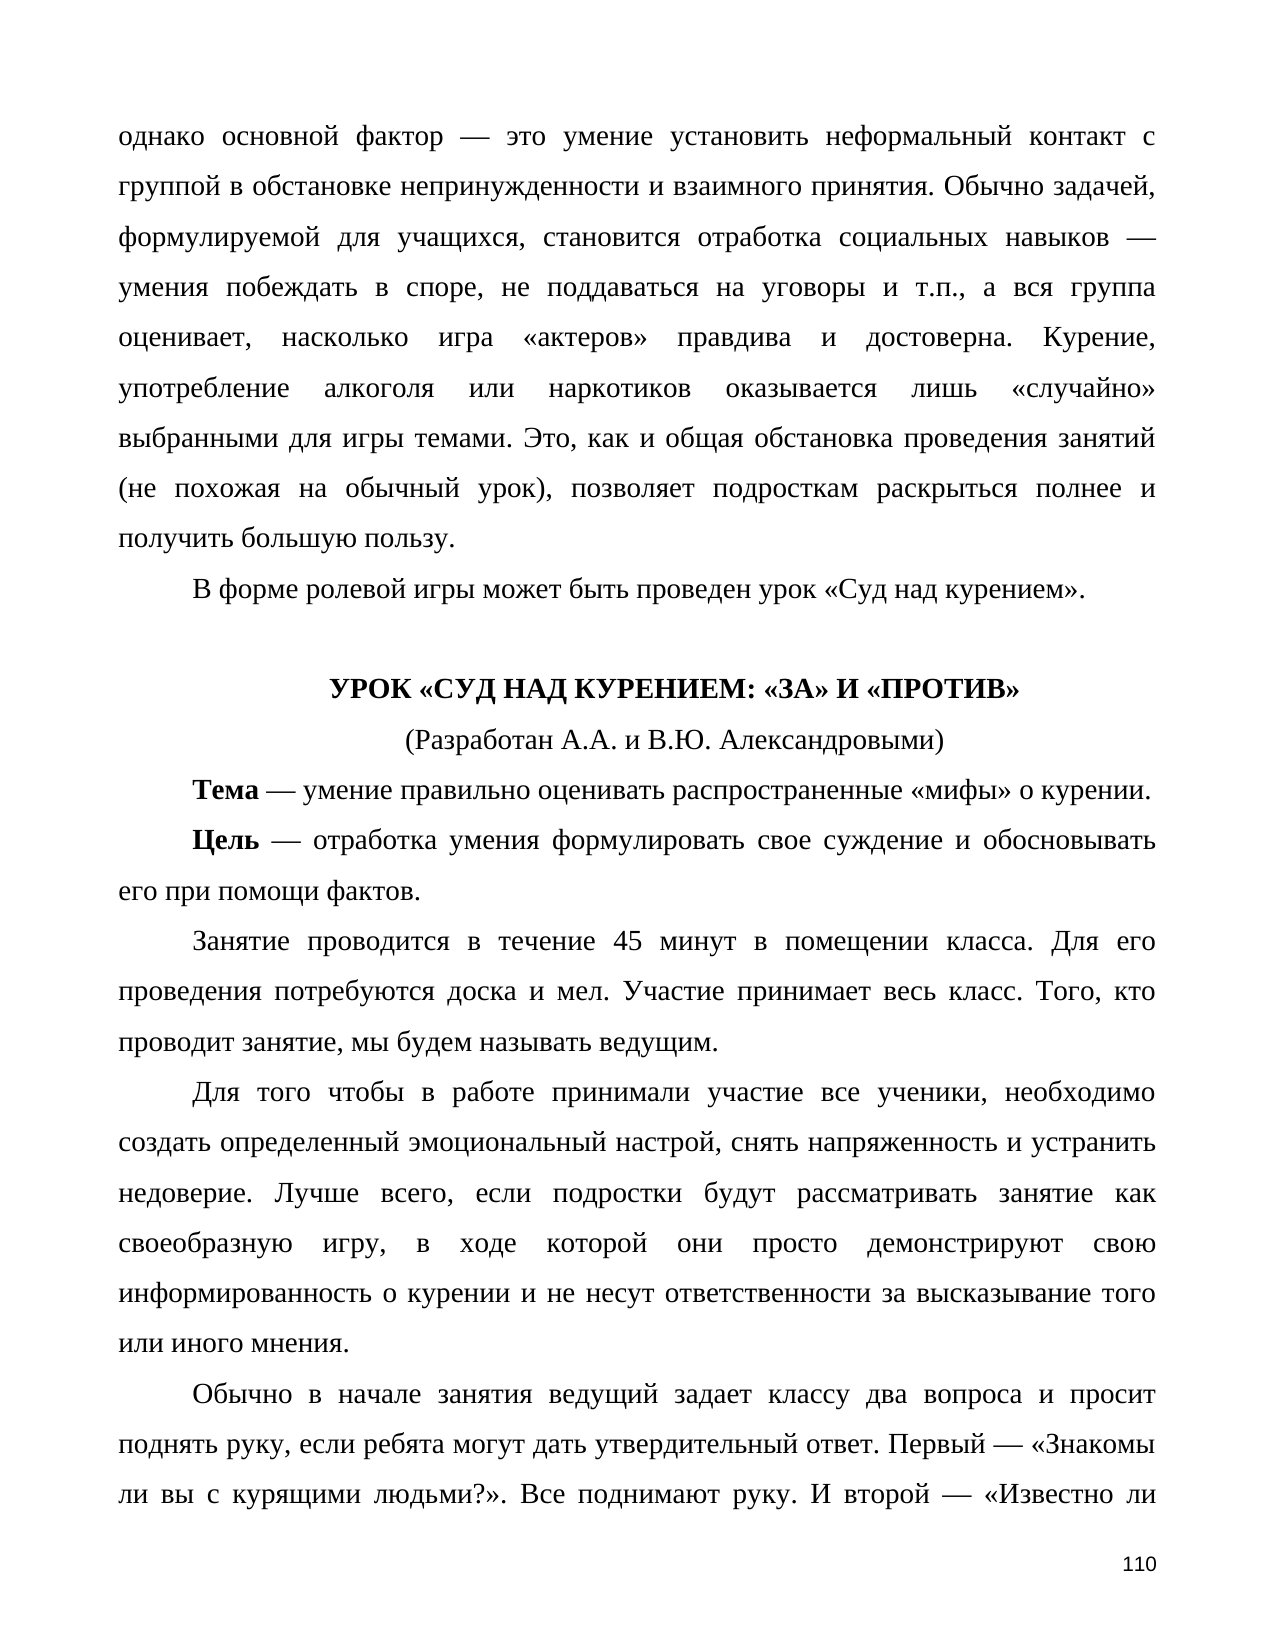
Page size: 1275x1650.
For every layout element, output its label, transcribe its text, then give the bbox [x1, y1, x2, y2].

text В форме ролевой игры может быть проведен урок «Суд над курением». [118, 571, 1157, 604]
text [118, 1376, 1157, 1510]
text Цель — отработка умения формулировать свое суждение и обосновывать его при помощи фактов. [118, 822, 1157, 906]
text Урок «Суд над курением: «за» и «против» [118, 672, 1157, 705]
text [118, 118, 1157, 554]
text Тема — умение правильно оценивать распространенные «мифы» о курении. [118, 772, 1157, 806]
text Занятие проводится в течение 45 минут в помещении класса. Для его проведения потребуются доска и мел. Участие принимает весь класс. Того, кто проводит занятие, мы будем называть ведущим. [118, 923, 1157, 1057]
text (Разработан А.А. и В.Ю. Александровыми) [118, 722, 1157, 755]
text Для того чтобы в работе принимали участие все ученики, необходимо создать определенный эмоциональный настрой, снять напряженность и устранить недоверие. Лучше всего, если подростки будут рассматривать занятие как своеобразную игру, в ходе которой они просто демонстрируют свою информированность о курении и не несут ответственности за высказывание того или иного мнения. [118, 1074, 1157, 1359]
